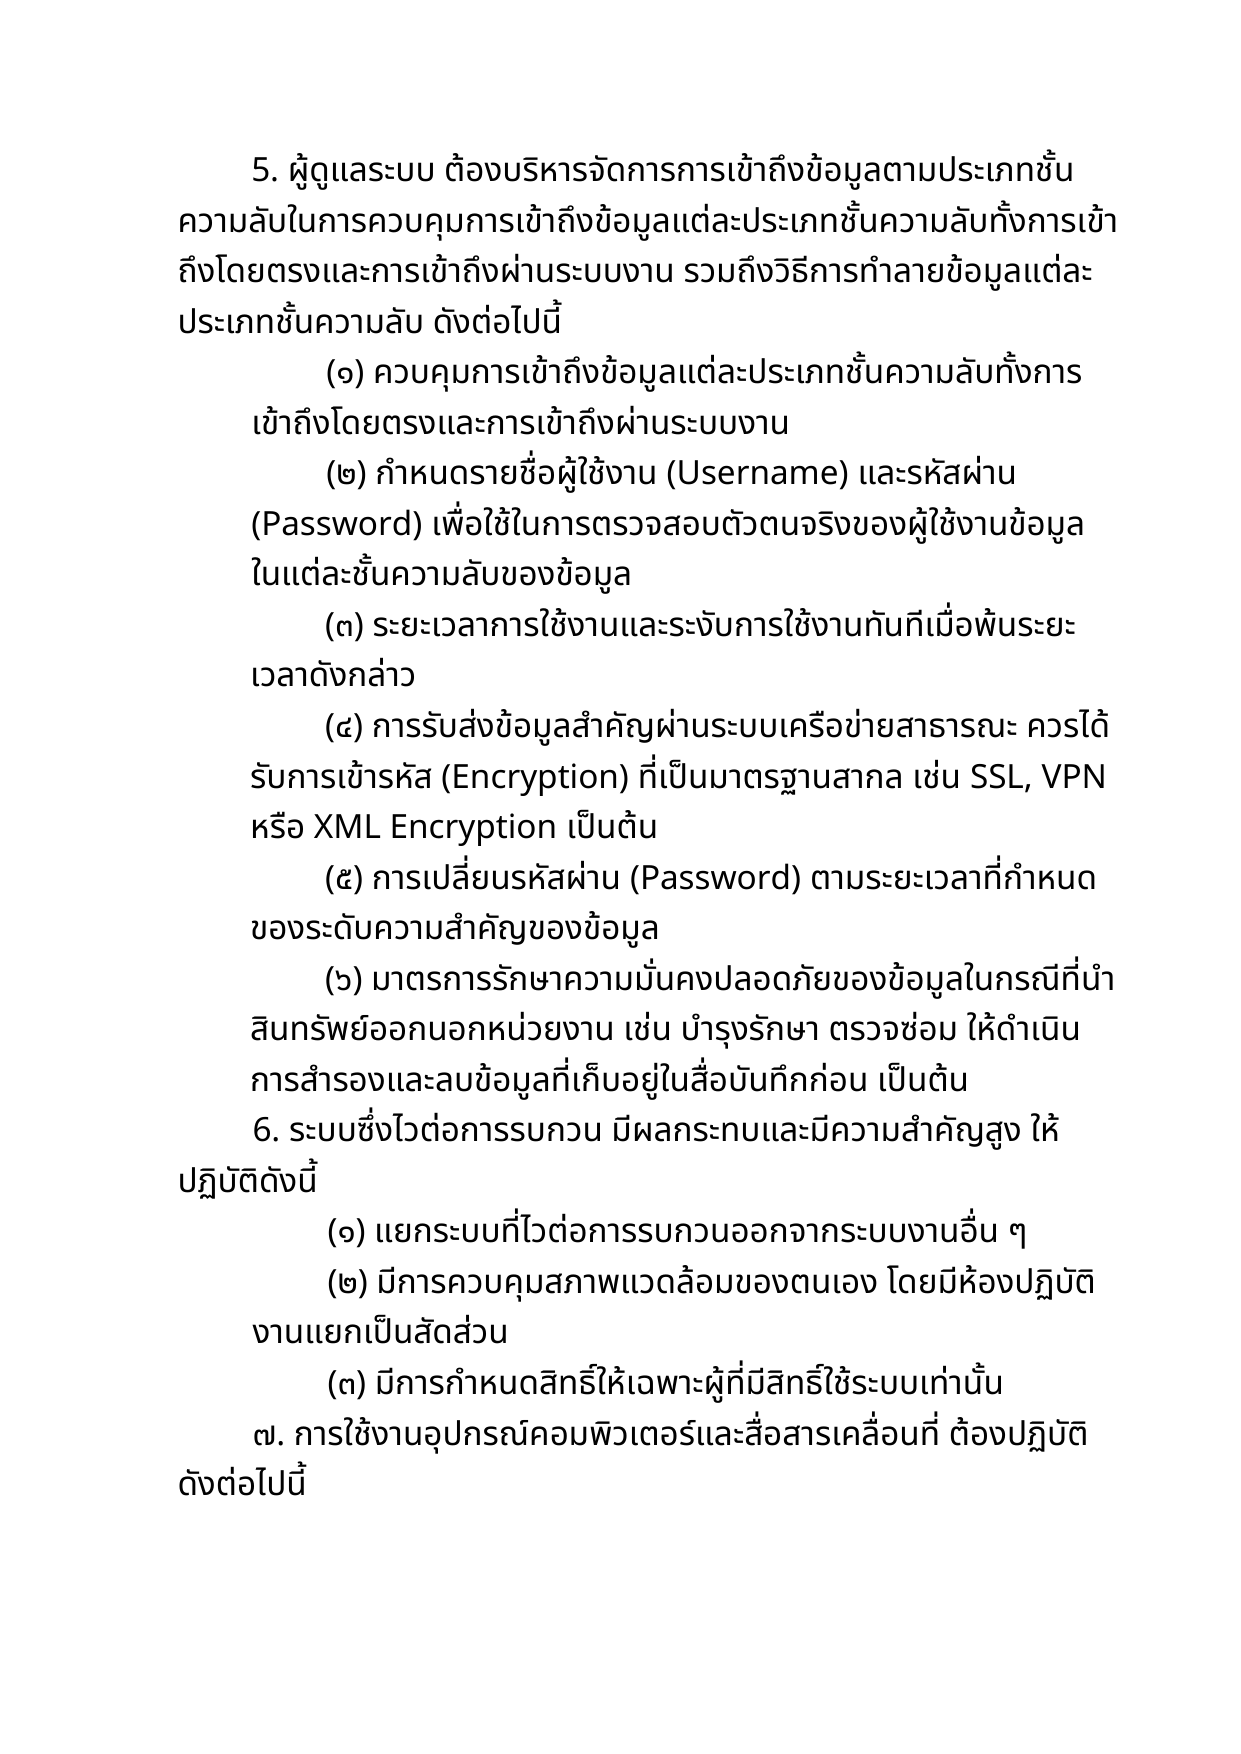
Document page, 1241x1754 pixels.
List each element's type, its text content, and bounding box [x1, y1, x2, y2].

text (๓) มีการกำหนดสิทธิ์ให้เฉพาะผู้ที่มีสิทธิ์ใช้ระบบเท่านั้น [252, 1359, 1122, 1409]
text (๔) การรับส่งข้อมูลสำคัญผ่านระบบเครือข่ายสาธารณะ ควรได้รับการเข้ารหัส (Encryption) ที่เป็นมาตรฐานสากล เช่น SSL, VPN หรือ XML Encryption เป็นต้น [250, 702, 1122, 854]
text 6. ระบบซึ่งไวต่อการรบกวน มีผลกระทบและมีความสำคัญสูง ให้ปฏิบัติดังนี้ [177, 1106, 1122, 1207]
text (๖) มาตรการรักษาความมั่นคงปลอดภัยของข้อมูลในกรณีที่นำสินทรัพย์ออกนอกหน่วยงาน เช่น บำรุงรักษา ตรวจซ่อม ให้ดำเนินการสำรองและลบข้อมูลที่เก็บอยู่ในสื่อบันทึกก่อน เป็นต้น [250, 955, 1122, 1106]
text ๗. การใช้งานอุปกรณ์คอมพิวเตอร์และสื่อสารเคลื่อนที่ ต้องปฏิบัติดังต่อไปนี้ [177, 1409, 1122, 1511]
text (๑) ควบคุมการเข้าถึงข้อมูลแต่ละประเภทชั้นความลับทั้งการเข้าถึงโดยตรงและการเข้าถึงผ่านระบบงาน [251, 348, 1122, 449]
text 5. ผู้ดูแลระบบ ต้องบริหารจัดการการเข้าถึงข้อมูลตามประเภทชั้นความลับในการควบคุมการเข้าถึงข้อมูลแต่ละประเภทชั้นความลับทั้งการเข้าถึงโดยตรงและการเข้าถึงผ่านระบบงาน รวมถึงวิธีการทำลายข้อมูลแต่ละประเภทชั้นความลับ ดังต่อไปนี้ [177, 146, 1122, 348]
text (๕) การเปลี่ยนรหัสผ่าน (Password) ตามระยะเวลาที่กำหนดของระดับความสำคัญของข้อมูล [250, 854, 1122, 955]
text (๒) มีการควบคุมสภาพแวดล้อมของตนเอง โดยมีห้องปฏิบัติงานแยกเป็นสัดส่วน [252, 1258, 1122, 1359]
text (๑) แยกระบบที่ไวต่อการรบกวนออกจากระบบงานอื่น ๆ [252, 1207, 1122, 1258]
text (๒) กำหนดรายชื่อผู้ใช้งาน (Username) และรหัสผ่าน (Password) เพื่อใช้ในการตรวจสอบตัวตนจริงของผู้ใช้งานข้อมูล ในแต่ละชั้นความลับของข้อมูล [251, 449, 1122, 601]
text (๓) ระยะเวลาการใช้งานและระงับการใช้งานทันทีเมื่อพ้นระยะเวลาดังกล่าว [250, 601, 1122, 702]
